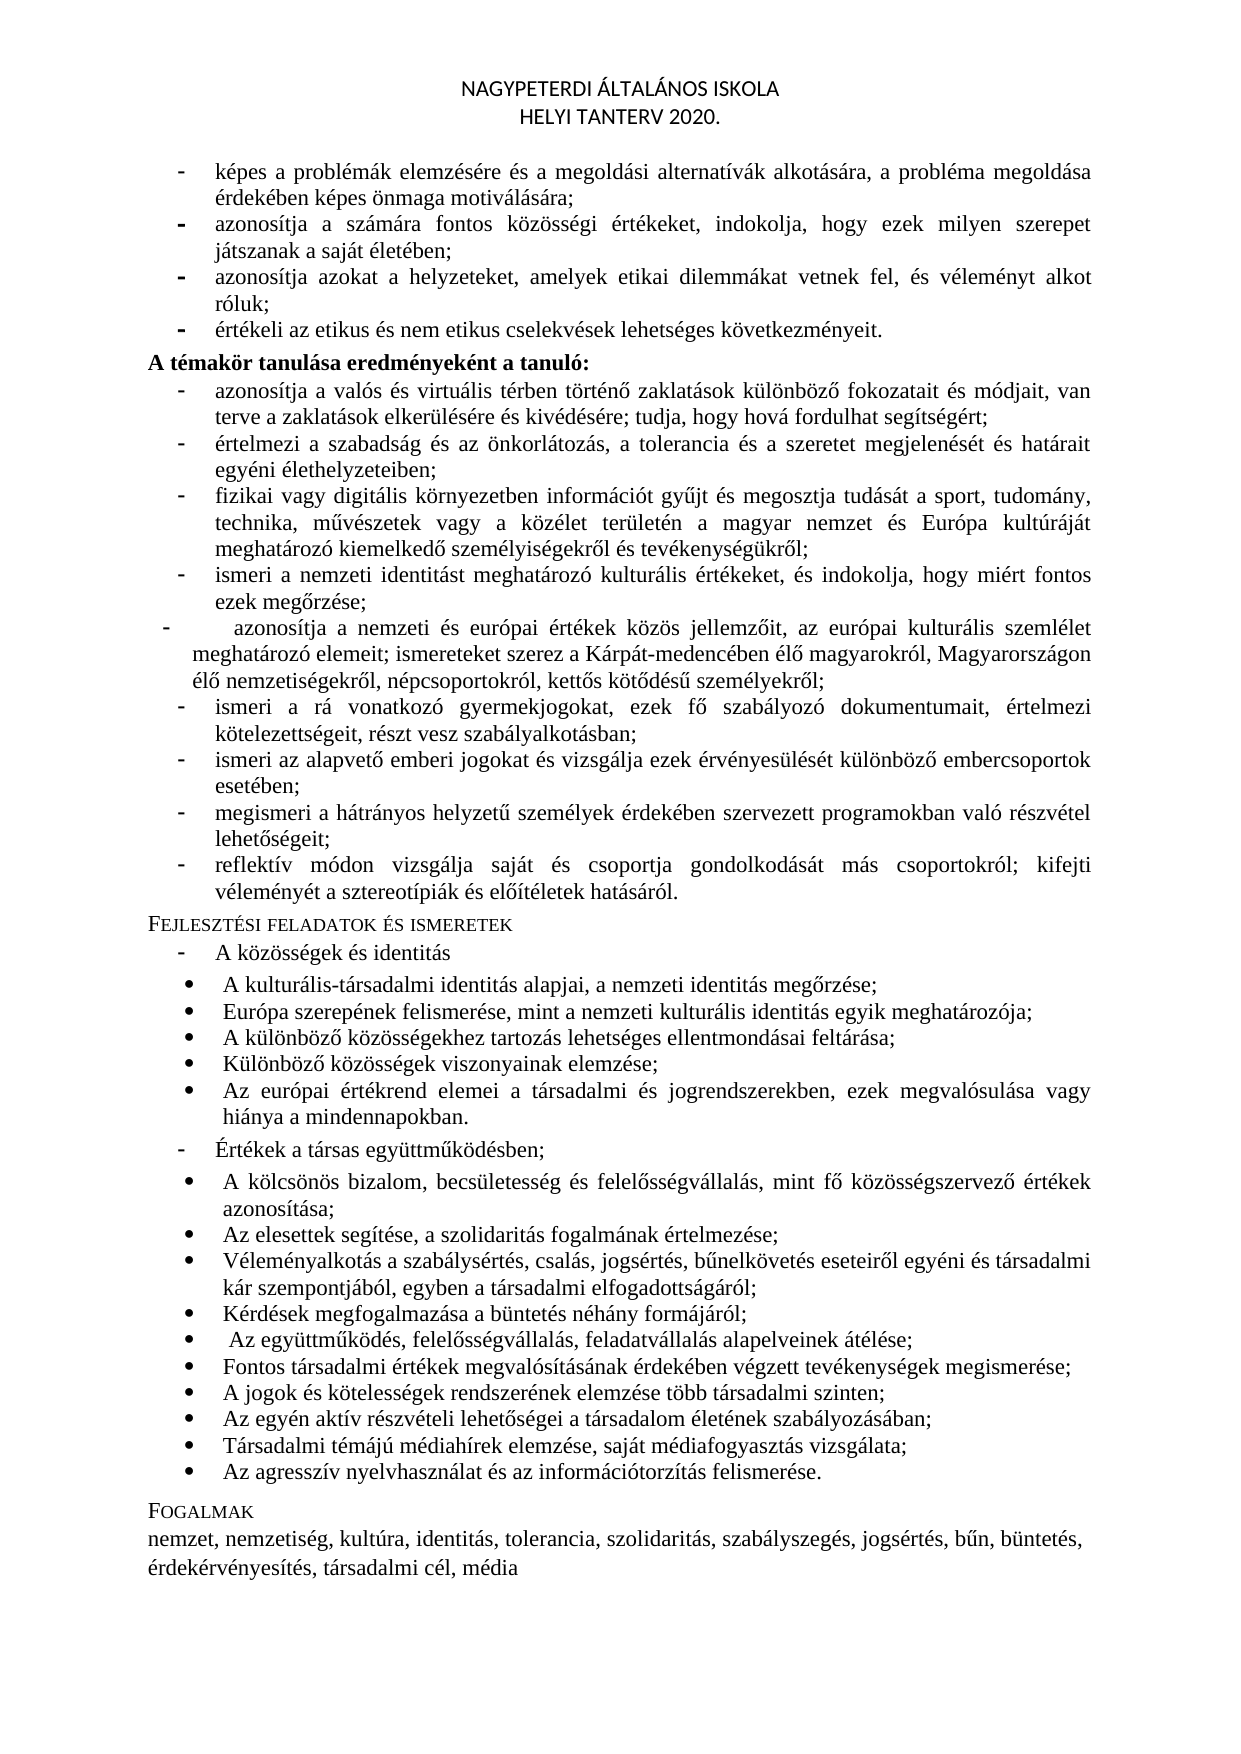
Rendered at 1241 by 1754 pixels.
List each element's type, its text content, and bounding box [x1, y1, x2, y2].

list Értékek a társas együttműködésben; [177, 1136, 1093, 1162]
text Az együttműködés, felelősségvállalás, feladatvállalás alapelveinek átélése; [185, 1326, 1093, 1353]
list értékeli az etikus és nem etikus cselekvések lehetséges következményeit. [177, 316, 1093, 342]
text A jogok és kötelességek rendszerének elemzése több társadalmi szinten; [185, 1379, 1093, 1406]
list ismeri a rá vonatkozó gyermekjogokat, ezek fő szabályozó dokumentumait, értelmezi kötelezettségeit, részt vesz szabályalkotásban; [177, 693, 1093, 746]
list azonosítja a valós és virtuális térben történő zaklatások különböző fokozatait és módjait, van terve a zaklatások elkerülésére és kivédésére; tudja, hogy hová fordulhat segítségért; [177, 377, 1093, 430]
list ismeri a nemzeti identitást meghatározó kulturális értékeket, és indokolja, hogy miért fontos ezek megőrzése; [177, 561, 1093, 614]
text A témakör tanulása eredményeként a tanuló: [148, 348, 1093, 375]
list azonosítja a nemzeti és európai értékek közös jellemzőit, az európai kulturális szemlélet meghatározó elemeit; ismereteket szerez a Kárpát-medencében élő magyarokról, Magyarországon élő nemzetiségekről, népcsoportokról, kettős kötődésű személyekről; [162, 614, 1093, 693]
list azonosítja a számára fontos közösségi értékeket, indokolja, hogy ezek milyen szerepet játszanak a saját életében; [177, 211, 1093, 263]
text Fontos társadalmi értékek megvalósításának érdekében végzett tevékenységek megismerése; [185, 1353, 1093, 1379]
text Véleményalkotás a szabálysértés, csalás, jogsértés, bűnelkövetés eseteiről egyéni és társadalmi kár szempontjából, egyben a társadalmi elfogadottságáról; [185, 1247, 1093, 1300]
list azonosítja azokat a helyzeteket, amelyek etikai dilemmákat vetnek fel, és véleményt alkot róluk; [177, 263, 1093, 316]
text Társadalmi témájú médiahírek elemzése, saját médiafogyasztás vizsgálata; [185, 1432, 1093, 1458]
list fizikai vagy digitális környezetben információt gyűjt és megosztja tudását a sport, tudomány, technika, művészetek vagy a közélet területén a magyar nemzet és Európa kultúráját meghatározó kiemelkedő személyiségekről és tevékenységükről; [177, 482, 1093, 561]
list megismeri a hátrányos helyzetű személyek érdekében szervezett programokban való részvétel lehetőségeit; [177, 799, 1093, 851]
text Különböző közösségek viszonyainak elemzése; [185, 1050, 1093, 1077]
text Az európai értékrend elemei a társadalmi és jogrendszerekben, ezek megvalósulása vagy hiánya a mindennapokban. [185, 1077, 1093, 1129]
list reflektív módon vizsgálja saját és csoportja gondolkodását más csoportokról; kifejti véleményét a sztereotípiák és előítéletek hatásáról. [177, 851, 1093, 904]
text A kulturális-társadalmi identitás alapjai, a nemzeti identitás megőrzése; [185, 971, 1093, 998]
list képes a problémák elemzésére és a megoldási alternatívák alkotására, a probléma megoldása érdekében képes önmaga motiválására; [177, 158, 1093, 211]
text Az agresszív nyelvhasználat és az információtorzítás felismerése. [185, 1458, 1093, 1484]
text A kölcsönös bizalom, becsületesség és felelősségvállalás, mint fő közösségszervező értékek azonosítása; [185, 1168, 1093, 1221]
text Az egyén aktív részvételi lehetőségei a társadalom életének szabályozásában; [185, 1406, 1093, 1432]
subtitle Fejlesztési feladatok és ismeretek [148, 910, 1093, 937]
text Európa szerepének felismerése, mint a nemzeti kulturális identitás egyik meghatározója; [185, 998, 1093, 1024]
text Kérdések megfogalmazása a büntetés néhány formájáról; [185, 1300, 1093, 1326]
text A különböző közösségekhez tartozás lehetséges ellentmondásai feltárása; [185, 1024, 1093, 1050]
subtitle Fogalmak [148, 1497, 1093, 1523]
text Az elesettek segítése, a szolidaritás fogalmának értelmezése; [185, 1221, 1093, 1247]
list ismeri az alapvető emberi jogokat és vizsgálja ezek érvényesülését különböző embercsoportok esetében; [177, 746, 1093, 799]
text nemzet, nemzetiség, kultúra, identitás, tolerancia, szolidaritás, szabályszegés, jogsértés, bűn, büntetés, érdekérvényesítés, társadalmi cél, média [148, 1526, 1093, 1580]
list A közösségek és identitás [177, 939, 1093, 965]
list értelmezi a szabadság és az önkorlátozás, a tolerancia és a szeretet megjelenését és határait egyéni élethelyzeteiben; [177, 430, 1093, 482]
